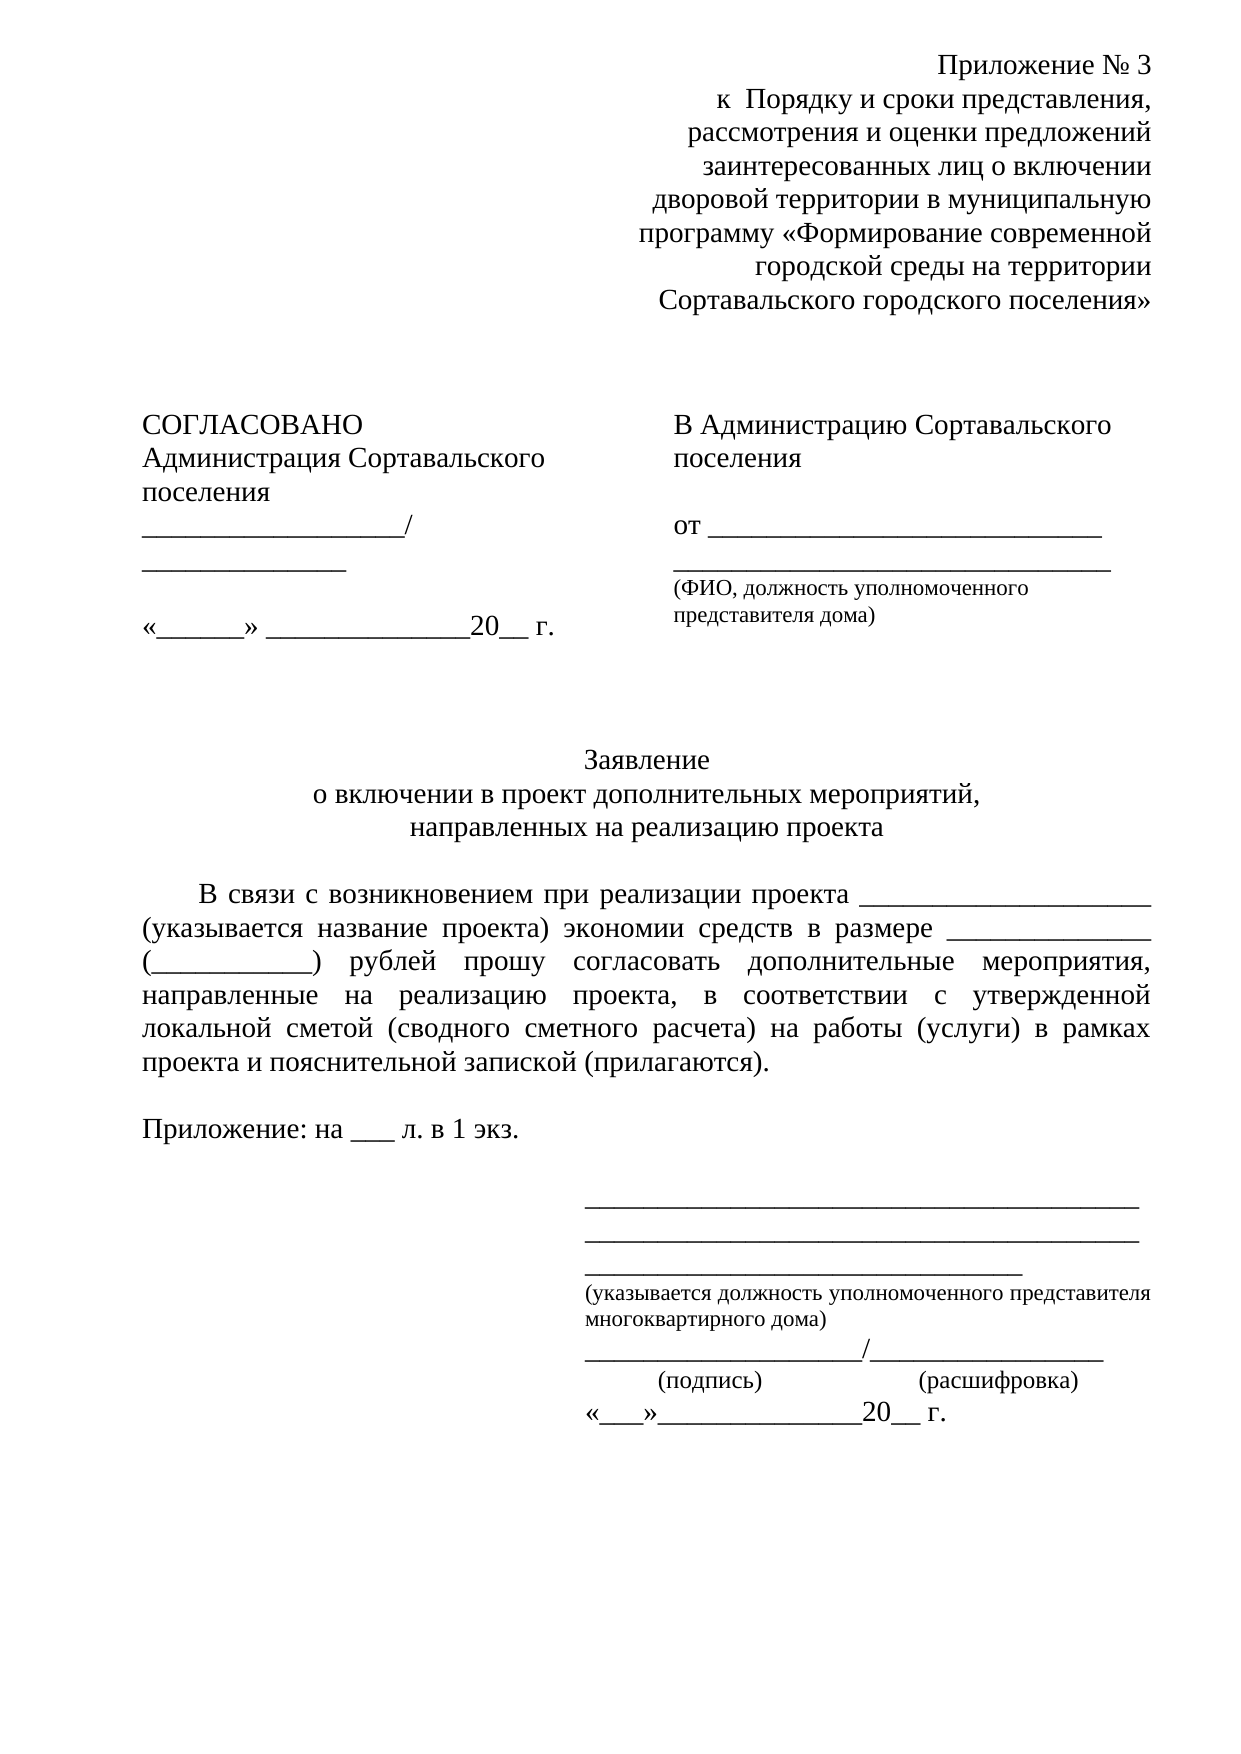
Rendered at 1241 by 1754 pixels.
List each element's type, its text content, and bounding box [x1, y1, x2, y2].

text к Порядку и сроки представления, рассмотрения и оценки предложений заинтересованных лиц о включении дворовой территории в муниципальную программу «Формирование современной городской среды на территории Сортавальского городского поселения» [599, 81, 1152, 316]
text о включении в проект дополнительных мероприятий, [142, 776, 1152, 809]
text __________________________________________________________________________________________________________ [585, 1178, 1152, 1279]
table_header СОГЛАСОВАНО Администрация Сортавальского поселения __________________/______________ «______» ______________20__ г. [131, 407, 661, 675]
text (подпись) (расшифровка) [585, 1365, 1152, 1394]
text В связи с возникновением при реализации проекта ____________________ (указывается название проекта) экономии средств в размере ______________ (___________) рублей прошу согласовать дополнительные мероприятия, направленные на реализацию проекта, в соответствии с утвержденной локальной сметой (сводного сметного расчета) на работы (услуги) в рамках проекта и пояснительной запиской (прилагаются). [142, 876, 1152, 1078]
text ___________________/________________ [585, 1332, 1152, 1365]
text направленных на реализацию проекта [142, 809, 1152, 843]
text «___»______________20__ г. [585, 1394, 1152, 1427]
text Приложение № 3 [142, 47, 1152, 81]
table_header В Администрацию Сортавальского поселения от ___________________________ ______________________________ (ФИО, должность уполномоченного представителя дома) [661, 407, 1146, 675]
text (указывается должность уполномоченного представителя многоквартирного дома) [585, 1279, 1152, 1332]
text Заявление [142, 742, 1152, 776]
text Приложение: на ___ л. в 1 экз. [142, 1111, 1152, 1145]
